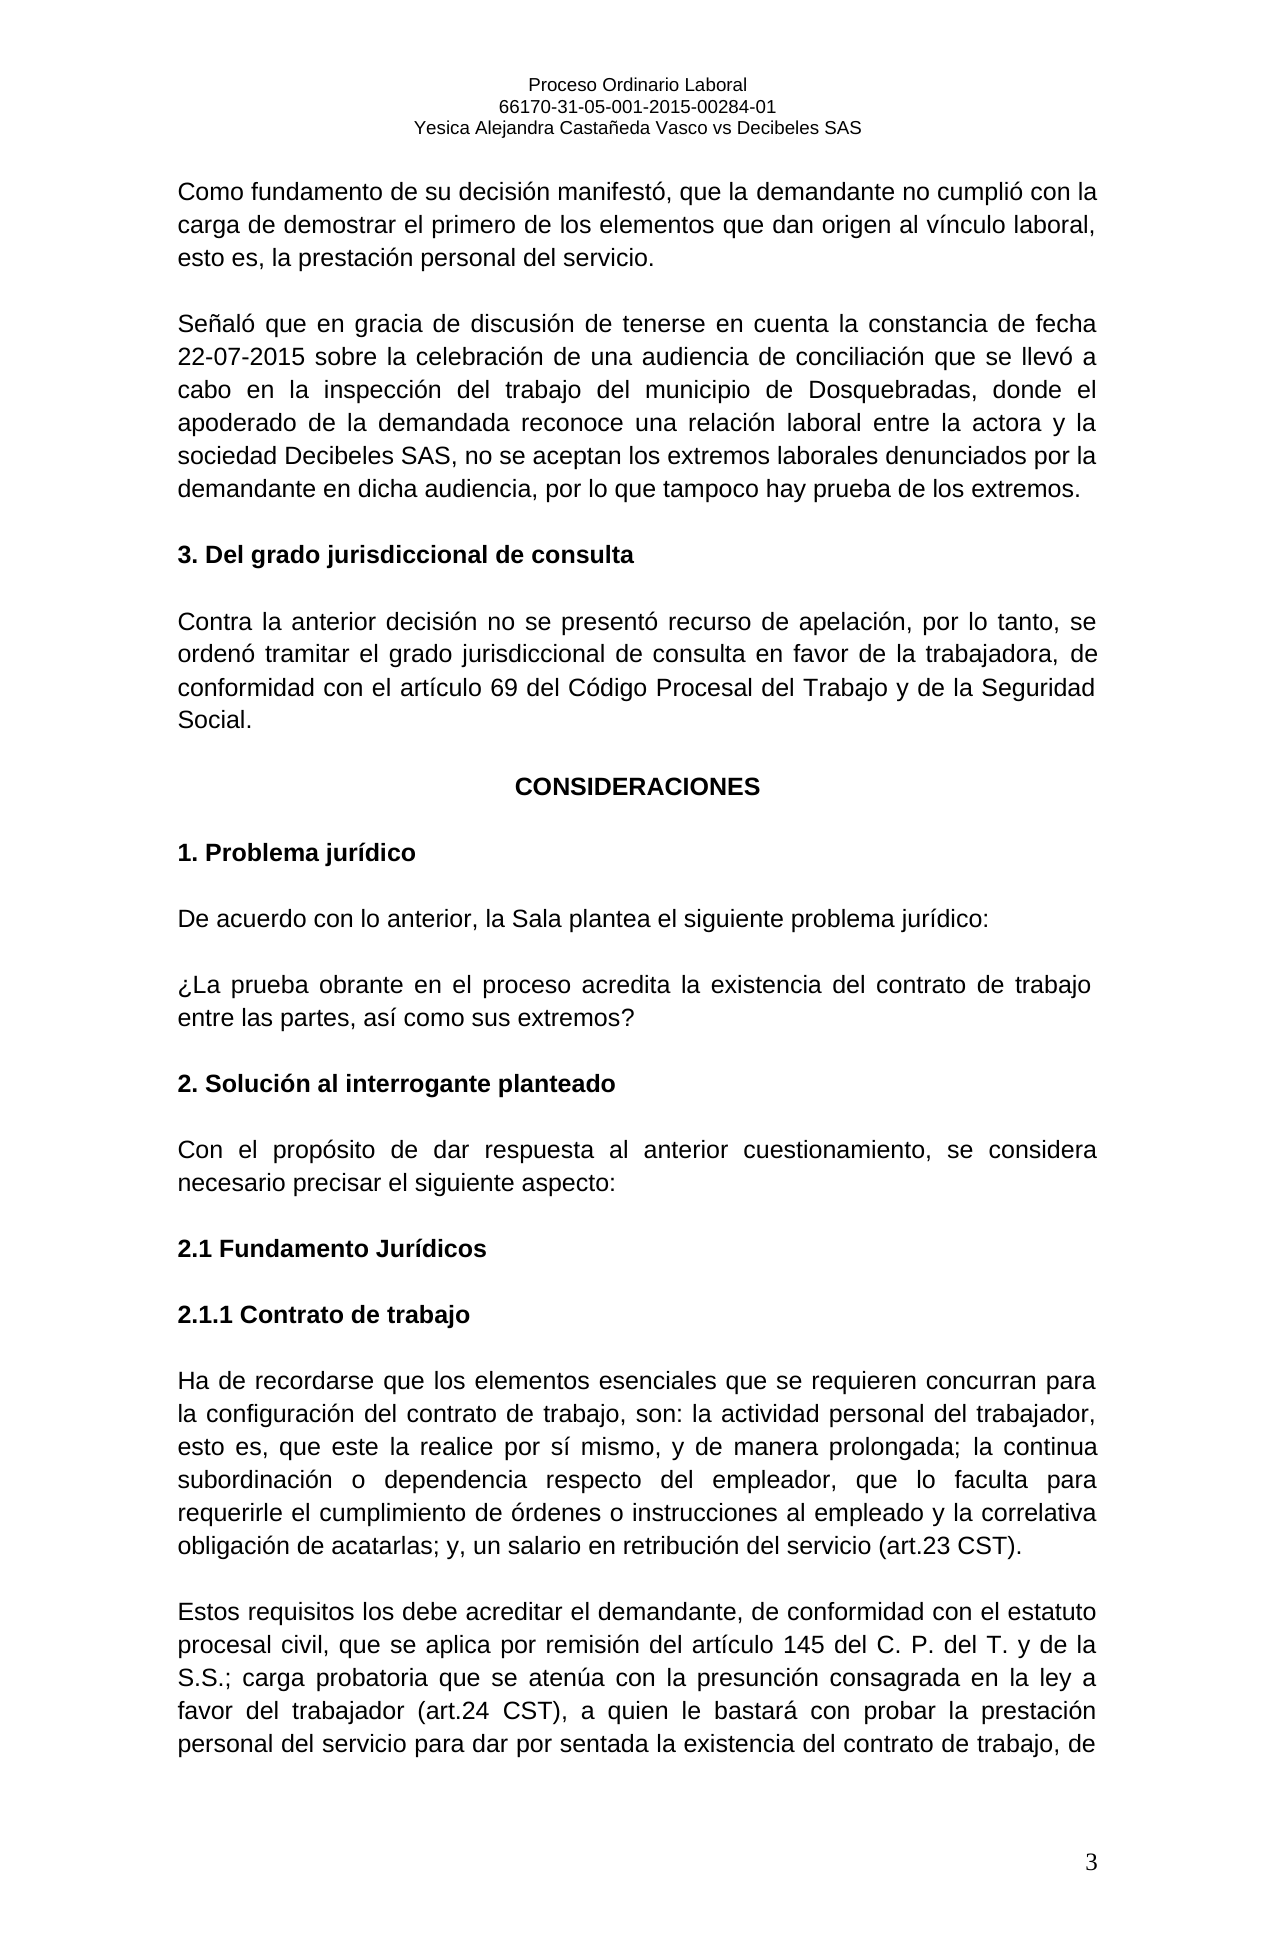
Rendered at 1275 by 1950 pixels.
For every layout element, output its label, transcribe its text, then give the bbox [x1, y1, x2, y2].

text 3. Del grado jurisdiccional de consulta [177, 540, 1098, 569]
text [177, 1597, 1098, 1758]
text 2. Solución al interrogante planteado [177, 1069, 1098, 1097]
text ¿La prueba obrante en el proceso acredita la existencia del contrato de trabajo entre las partes, así como sus extremos? [177, 970, 1092, 1031]
text De acuerdo con lo anterior, la Sala plantea el siguiente problema jurídico: [177, 904, 1098, 932]
text 2.1.1 Contrato de trabajo [177, 1300, 1098, 1329]
text Con el propósito de dar respuesta al anterior cuestionamiento, se considera necesario precisar el siguiente aspecto: [177, 1135, 1098, 1197]
text 1. Problema jurídico [177, 838, 1098, 866]
text 2.1 Fundamento Jurídicos [177, 1234, 1098, 1263]
text Ha de recordarse que los elementos esenciales que se requieren concurran para la configuración del contrato de trabajo, son: la actividad personal del trabajador, esto es, que este la realice por sí mismo, y de manera prolongada; la continua subordinación o dependencia respecto del empleador, que lo faculta para requerirle el cumplimiento de órdenes o instrucciones al empleado y la correlativa obligación de acatarlas; y, un salario en retribución del servicio (art.23 CST). [177, 1366, 1098, 1560]
text CONSIDERACIONES [177, 772, 1098, 800]
text Contra la anterior decisión no se presentó recurso de apelación, por lo tanto, se ordenó tramitar el grado jurisdiccional de consulta en favor de la trabajadora, de conformidad con el artículo 69 del Código Procesal del Trabajo y de la Seguridad Social. [177, 606, 1098, 734]
text Como fundamento de su decisión manifestó, que la demandante no cumplió con la carga de demostrar el primero de los elementos que dan origen al vínculo laboral, esto es, la prestación personal del servicio. [177, 177, 1098, 272]
text Señaló que en gracia de discusión de tenerse en cuenta la constancia de fecha 22-07-2015 sobre la celebración de una audiencia de conciliación que se llevó a cabo en la inspección del trabajo del municipio de Dosquebradas, donde el apoderado de la demandada reconoce una relación laboral entre la actora y la sociedad Decibeles SAS, no se aceptan los extremos laborales denunciados por la demandante en dicha audiencia, por lo que tampoco hay prueba de los extremos. [177, 309, 1098, 503]
